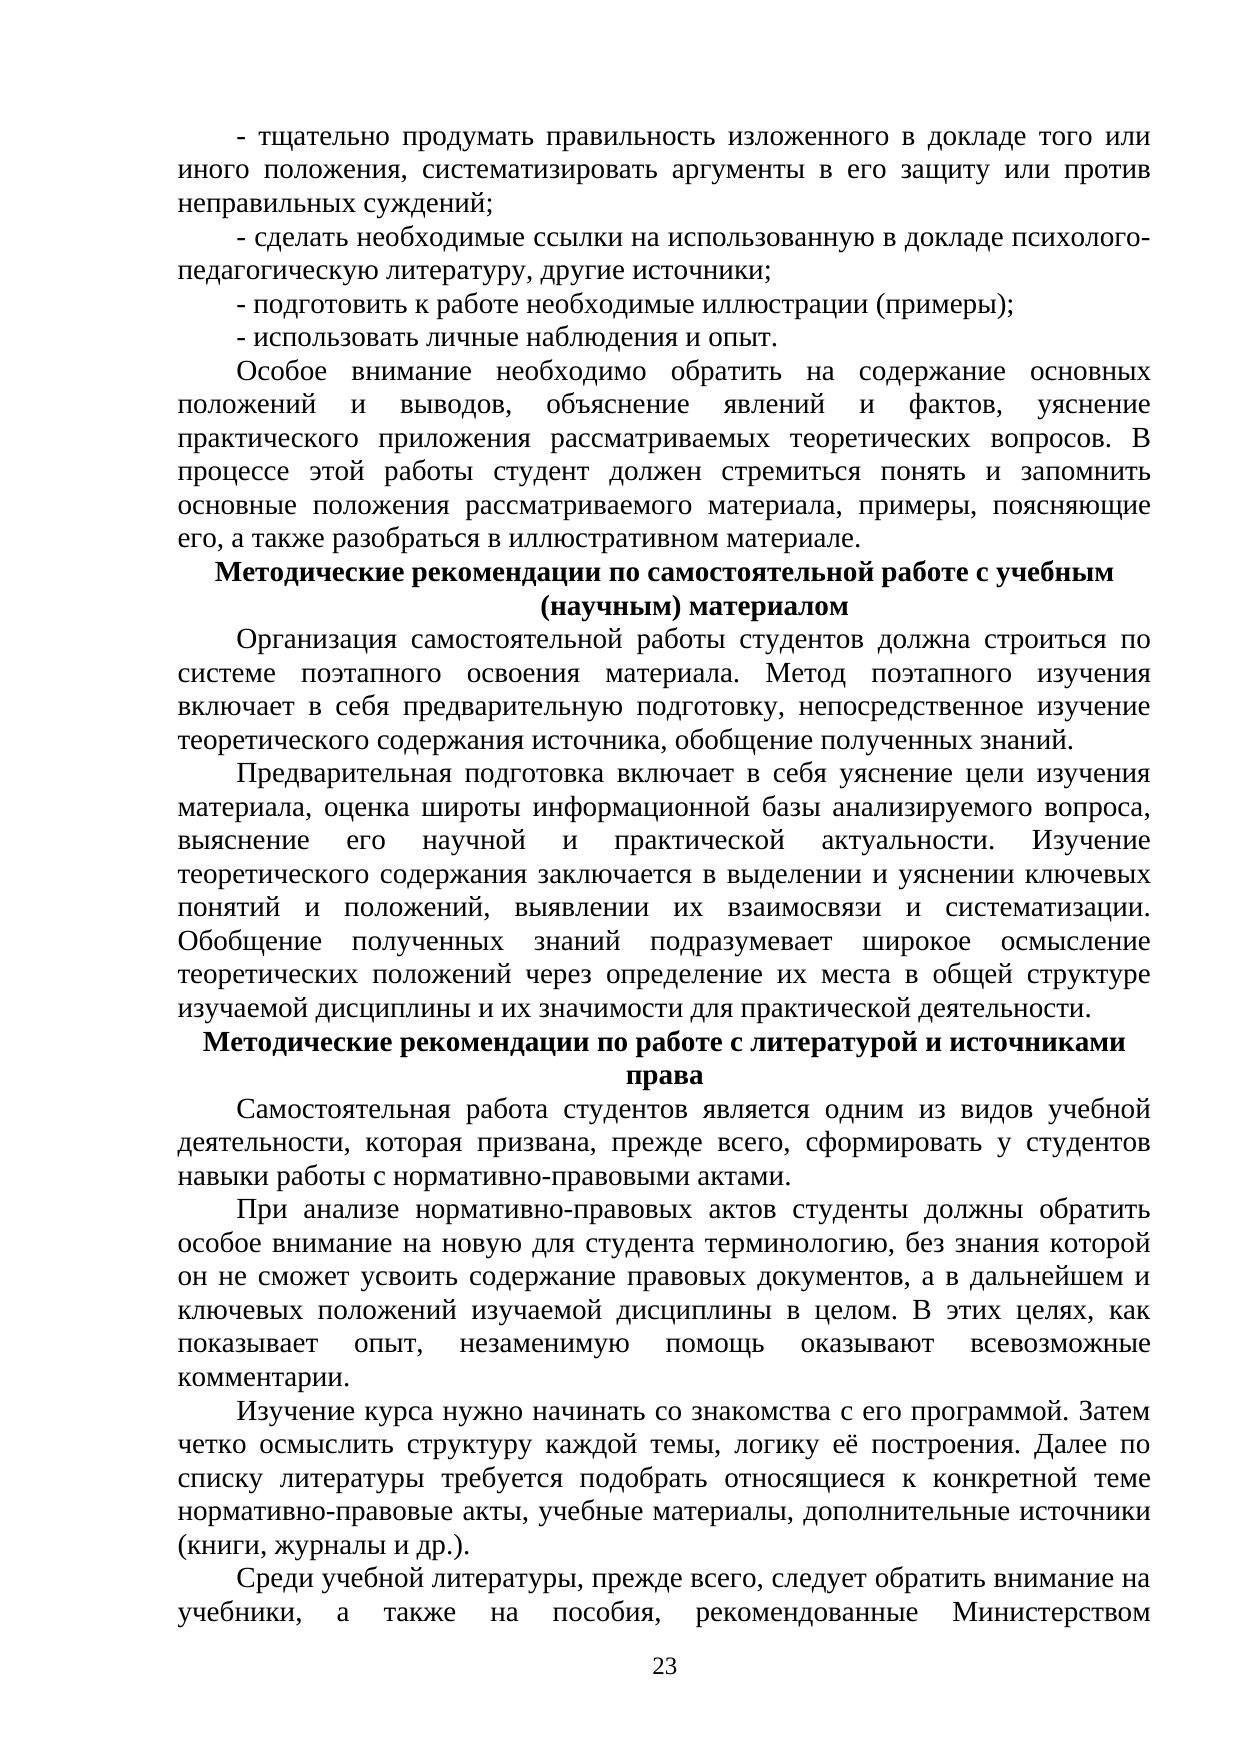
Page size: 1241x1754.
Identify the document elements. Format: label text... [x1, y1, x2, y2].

text - сделать необходимые ссылки на использованную в докладе психолого-педагогическую литературу, другие источники; [177, 219, 1152, 286]
text Методические рекомендации по самостоятельной работе с учебным (научным) материалом [177, 554, 1152, 621]
text Методические рекомендации по работе с литературой и источниками права [177, 1024, 1152, 1091]
text Организация самостоятельной работы студентов должна строиться по системе поэтапного освоения материала. Метод поэтапного изучения включает в себя предварительную подготовку, непосредственное изучение теоретического содержания источника, обобщение полученных знаний. [177, 621, 1152, 755]
text Изучение курса нужно начинать со знакомства с его программой. Затем четко осмыслить структуру каждой темы, логику её построения. Далее по списку литературы требуется подобрать относящиеся к конкретной теме нормативно-правовые акты, учебные материалы, дополнительные источники (книги, журналы и др.). [177, 1393, 1152, 1560]
text - использовать личные наблюдения и опыт. [177, 319, 1152, 353]
text При анализе нормативно-правовых актов студенты должны обратить особое внимание на новую для студента терминологию, без знания которой он не сможет усвоить содержание правовых документов, а в дальнейшем и ключевых положений изучаемой дисциплины в целом. В этих целях, как показывает опыт, незаменимую помощь оказывают всевозможные комментарии. [177, 1191, 1152, 1393]
text Предварительная подготовка включает в себя уяснение цели изучения материала, оценка широты информационной базы анализируемого вопроса, выяснение его научной и практической актуальности. Изучение теоретического содержания заключается в выделении и уяснении ключевых понятий и положений, выявлении их взаимосвязи и систематизации. Обобщение полученных знаний подразумевает широкое осмысление теоретических положений через определение их места в общей структуре изучаемой дисциплины и их значимости для практической деятельности. [177, 755, 1152, 1024]
text Самостоятельная работа студентов является одним из видов учебной деятельности, которая призвана, прежде всего, сформировать у студентов навыки работы с нормативно-правовыми актами. [177, 1091, 1152, 1191]
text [177, 1560, 1152, 1627]
text Особое внимание необходимо обратить на содержание основных положений и выводов, объяснение явлений и фактов, уяснение практического приложения рассматриваемых теоретических вопросов. В процессе этой работы студент должен стремиться понять и запомнить основные положения рассматриваемого материала, примеры, поясняющие его, а также разобраться в иллюстративном материале. [177, 353, 1152, 554]
text - подготовить к работе необходимые иллюстрации (примеры); [177, 286, 1152, 319]
text - тщательно продумать правильность изложенного в докладе того или иного положения, систематизировать аргументы в его защиту или против неправильных суждений; [177, 118, 1152, 219]
